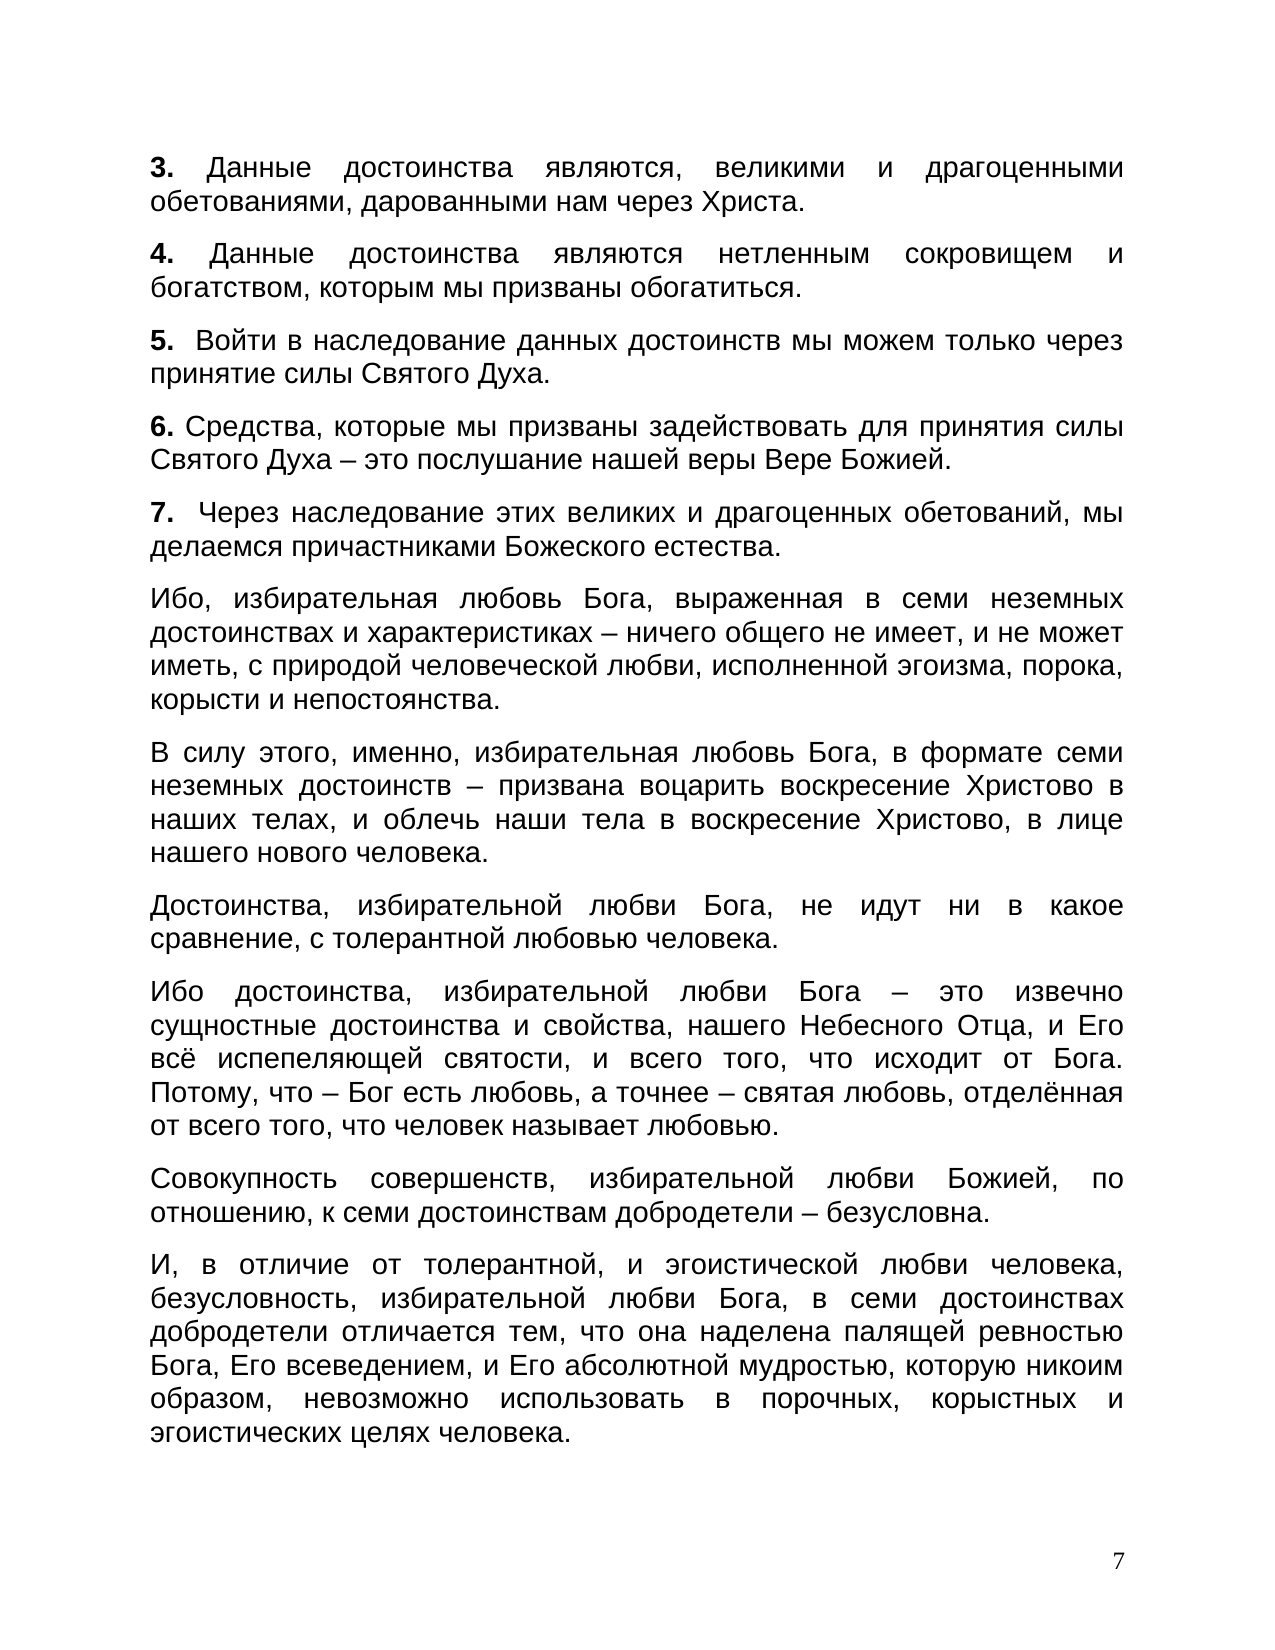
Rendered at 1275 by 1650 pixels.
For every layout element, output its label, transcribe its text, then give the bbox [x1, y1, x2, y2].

text 4. Данные достоинства являются нетленным сокровищем и богатством, которым мы призваны обогатиться. [150, 236, 1125, 303]
text 6. Средства, которые мы призваны задействовать для принятия силы Святого Духа – это послушание нашей веры Вере Божией. [150, 409, 1125, 476]
text В силу этого, именно, избирательная любовь Бога, в формате семи неземных достоинств – призвана воцарить воскресение Христово в наших телах, и облечь наши тела в воскресение Христово, в лице нашего нового человека. [150, 734, 1125, 869]
text Достоинства, избирательной любви Бога, не идут ни в какое сравнение, с толерантной любовью человека. [150, 888, 1125, 955]
text Ибо, избирательная любовь Бога, выраженная в семи неземных достоинствах и характеристиках – ничего общего не имеет, и не может иметь, с природой человеческой любви, исполненной эгоизма, порока, корысти и непостоянства. [150, 581, 1125, 715]
text 7. Через наследование этих великих и драгоценных обетований, мы делаемся причастниками Божеского естества. [150, 495, 1125, 562]
text Совокупность совершенств, избирательной любви Божией, по отношению, к семи достоинствам добродетели – безусловна. [150, 1161, 1125, 1228]
text И, в отличие от толерантной, и эгоистической любви человека, безусловность, избирательной любви Бога, в семи достоинствах добродетели отличается тем, что она наделена палящей ревностью Бога, Его всеведением, и Его абсолютной мудростью, которую никоим образом, невозможно использовать в порочных, корыстных и эгоистических целях человека. [150, 1247, 1125, 1448]
text Ибо достоинства, избирательной любви Бога – это извечно сущностные достоинства и свойства, нашего Небесного Отца, и Его всё испепеляющей святости, и всего того, что исходит от Бога. Потому, что – Бог есть любовь, а точнее – святая любовь, отделённая от всего того, что человек называет любовью. [150, 974, 1125, 1142]
text 3. Данные достоинства являются, великими и драгоценными обетованиями, дарованными нам через Христа. [150, 150, 1125, 217]
text 5. Войти в наследование данных достоинств мы можем только через принятие силы Святого Духа. [150, 322, 1125, 389]
